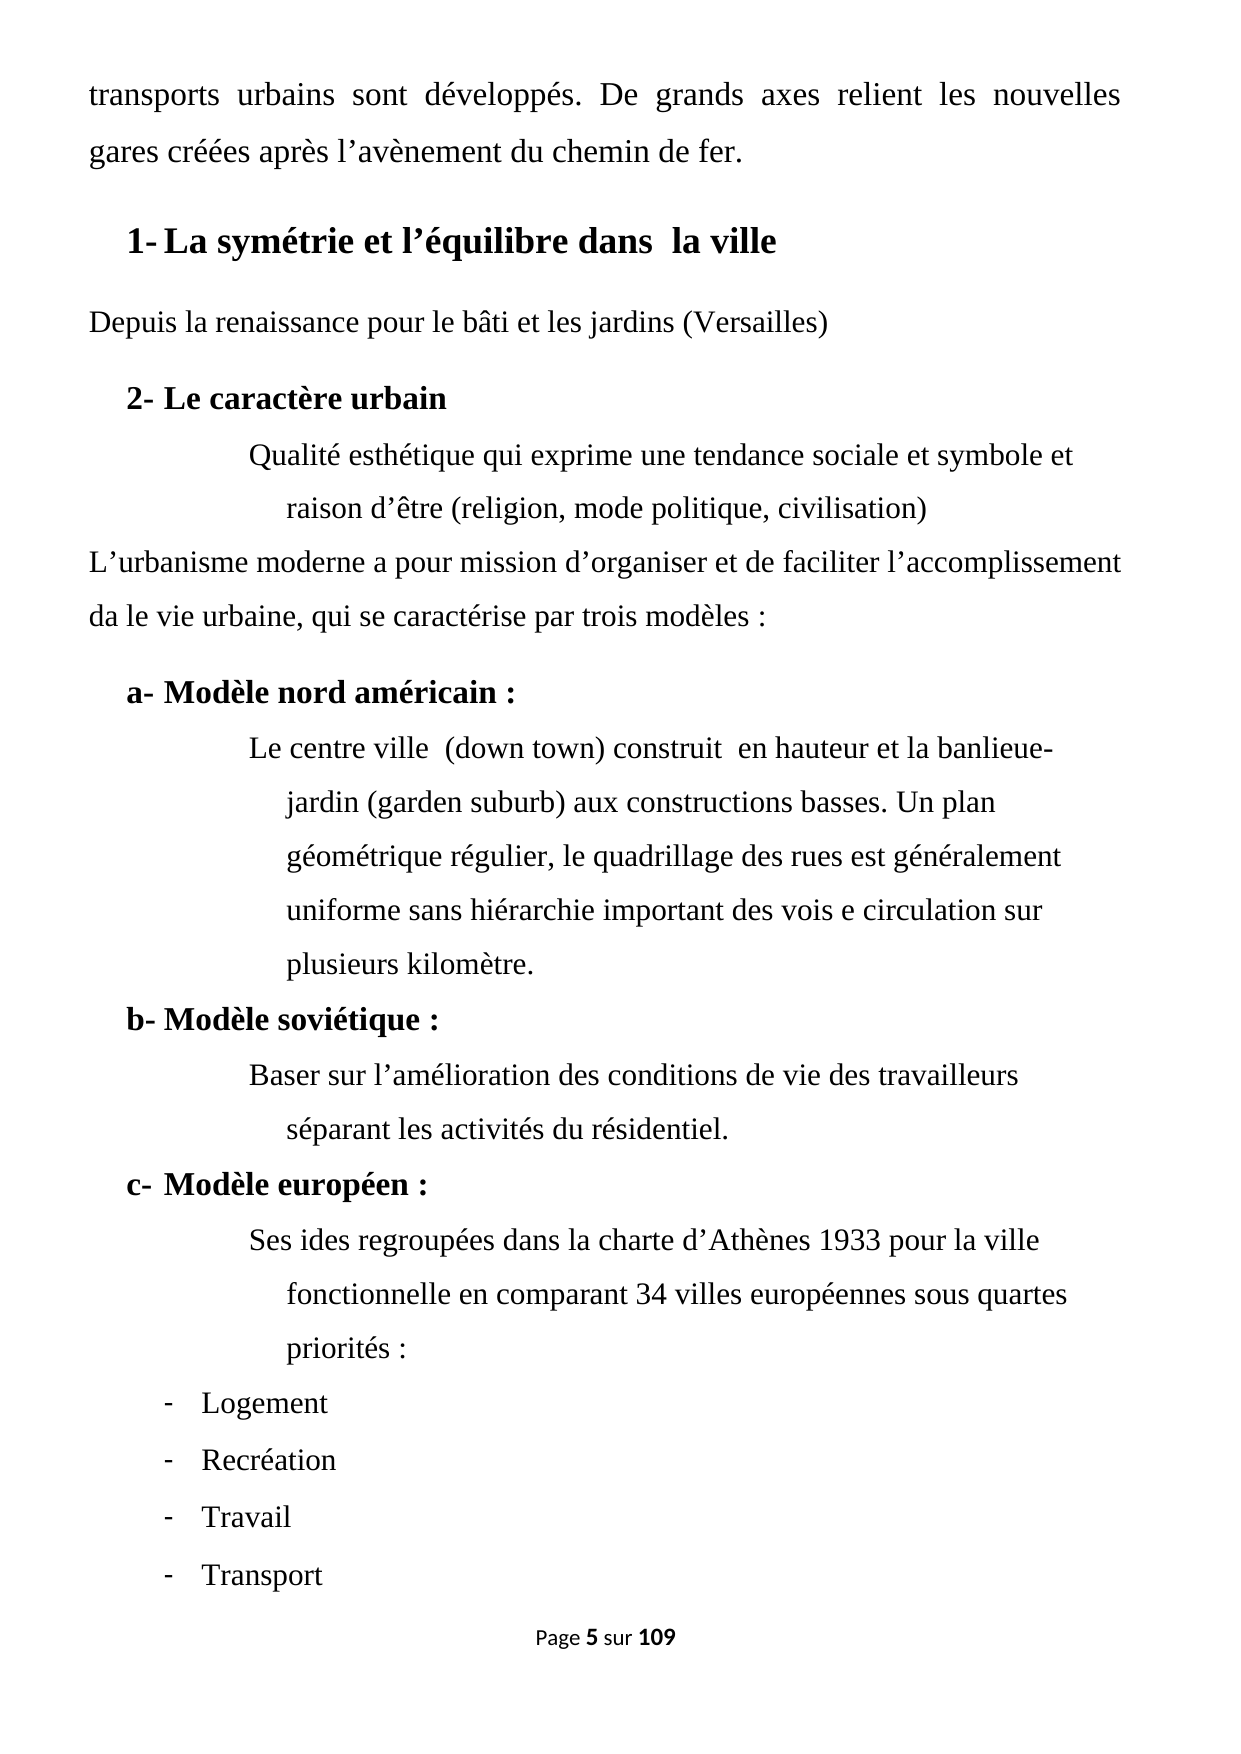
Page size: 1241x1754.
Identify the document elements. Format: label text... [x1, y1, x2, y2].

list Recréation [164, 1440, 1122, 1478]
list Modèle européen : [126, 1164, 1122, 1202]
list La symétrie et l’équilibre dans la ville [126, 218, 1122, 261]
list Modèle soviétique : [126, 999, 1122, 1037]
list Ses ides regroupées dans la charte d’Athènes 1933 pour la ville fonctionnelle en comparant 34 villes européennes sous quartes priorités : [249, 1221, 1122, 1365]
list Transport [164, 1554, 1122, 1593]
list Logement [164, 1383, 1122, 1421]
list Le centre ville (down town) construit en hauteur et la banlieue-jardin (garden suburb) aux constructions basses. Un plan géométrique régulier, le quadrillage des rues est généralement uniforme sans hiérarchie important des vois e circulation sur plusieurs kilomètre. [249, 729, 1122, 981]
list Baser sur l’amélioration des conditions de vie des travailleurs séparant les activités du résidentiel. [249, 1056, 1122, 1146]
list Modèle nord américain : [126, 672, 1122, 710]
list Qualité esthétique qui exprime une tendance sociale et symbole et raison d’être (religion, mode politique, civilisation) [249, 436, 1122, 526]
list Le caractère urbain [126, 378, 1122, 417]
text L’urbanisme moderne a pour mission d’organiser et de faciliter l’accomplissement da le vie urbaine, qui se caractérise par trois modèles : [89, 543, 1122, 633]
text Depuis la renaissance pour le bâti et les jardins (Versailles) [89, 303, 1122, 339]
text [89, 74, 1122, 170]
list Travail [164, 1497, 1122, 1536]
